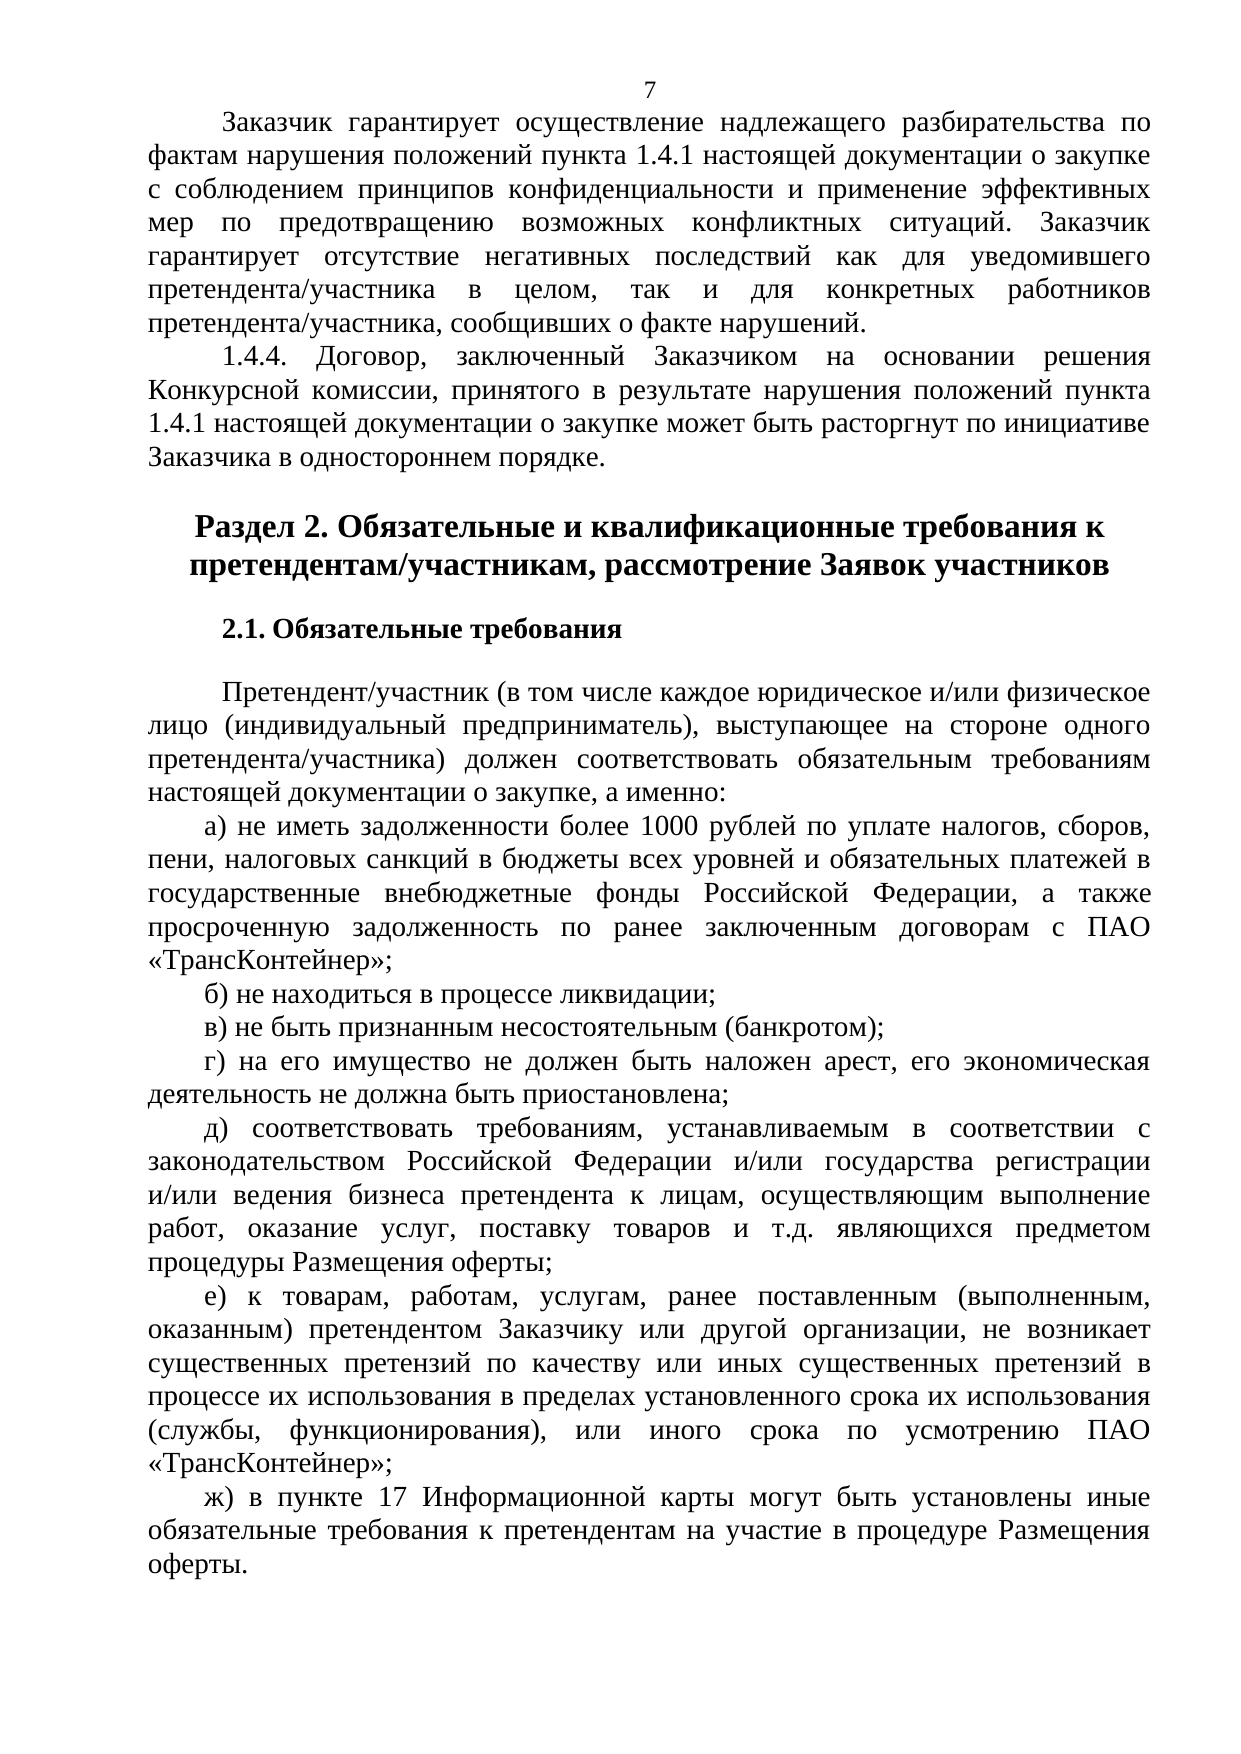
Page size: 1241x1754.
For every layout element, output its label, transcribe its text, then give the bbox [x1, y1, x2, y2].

text 1.4.4. Договор, заключенный Заказчиком на основании решения Конкурсной комиссии, принятого в результате нарушения положений пункта 1.4.1 настоящей документации о закупке может быть расторгнут по инициативе Заказчика в одностороннем порядке. [148, 338, 1152, 473]
subtitle Обязательные требования [148, 612, 1152, 645]
text е) к товарам, работам, услугам, ранее поставленным (выполненным, оказанным) претендентом Заказчику или другой организации, не возникает существенных претензий по качеству или иных существенных претензий в процессе их использования в пределах установленного срока их использования (службы, функционирования), или иного срока по усмотрению ПАО «ТрансКонтейнер»; [148, 1278, 1152, 1479]
text г) на его имущество не должен быть наложен арест, его экономическая деятельность не должна быть приостановлена; [148, 1043, 1152, 1110]
text а) не иметь задолженности более 1000 рублей по уплате налогов, сборов, пени, налоговых санкций в бюджеты всех уровней и обязательных платежей в государственные внебюджетные фонды Российской Федерации, а также просроченную задолженность по ранее заключенным договорам с ПАО «ТрансКонтейнер»; [148, 808, 1152, 976]
text Претендент/участник (в том числе каждое юридическое и/или физическое лицо (индивидуальный предприниматель), выступающее на стороне одного претендента/участника) должен соответствовать обязательным требованиям настоящей документации о закупке, а именно: [148, 674, 1152, 808]
text Раздел 2. Обязательные и квалификационные требования к претендентам/участникам, рассмотрение Заявок участников [148, 506, 1152, 583]
text Заказчик гарантирует осуществление надлежащего разбирательства по фактам нарушения положений пункта 1.4.1 настоящей документации о закупке с соблюдением принципов конфиденциальности и применение эффективных мер по предотвращению возможных конфликтных ситуаций. Заказчик гарантирует отсутствие негативных последствий как для уведомившего претендента/участника в целом, так и для конкретных работников претендента/участника, сообщивших о факте нарушений. [148, 104, 1152, 338]
text д) соответствовать требованиям, устанавливаемым в соответствии с законодательством Российской Федерации и/или государства регистрации и/или ведения бизнеса претендента к лицам, осуществляющим выполнение работ, оказание услуг, поставку товаров и т.д. являющихся предметом процедуры Размещения оферты; [148, 1110, 1152, 1278]
text б) не находиться в процессе ликвидации; [148, 976, 1152, 1009]
text в) не быть признанным несостоятельным (банкротом); [148, 1009, 1152, 1043]
text ж) в пункте 17 Информационной карты могут быть установлены иные обязательные требования к претендентам на участие в процедуре Размещения оферты. [148, 1479, 1152, 1579]
